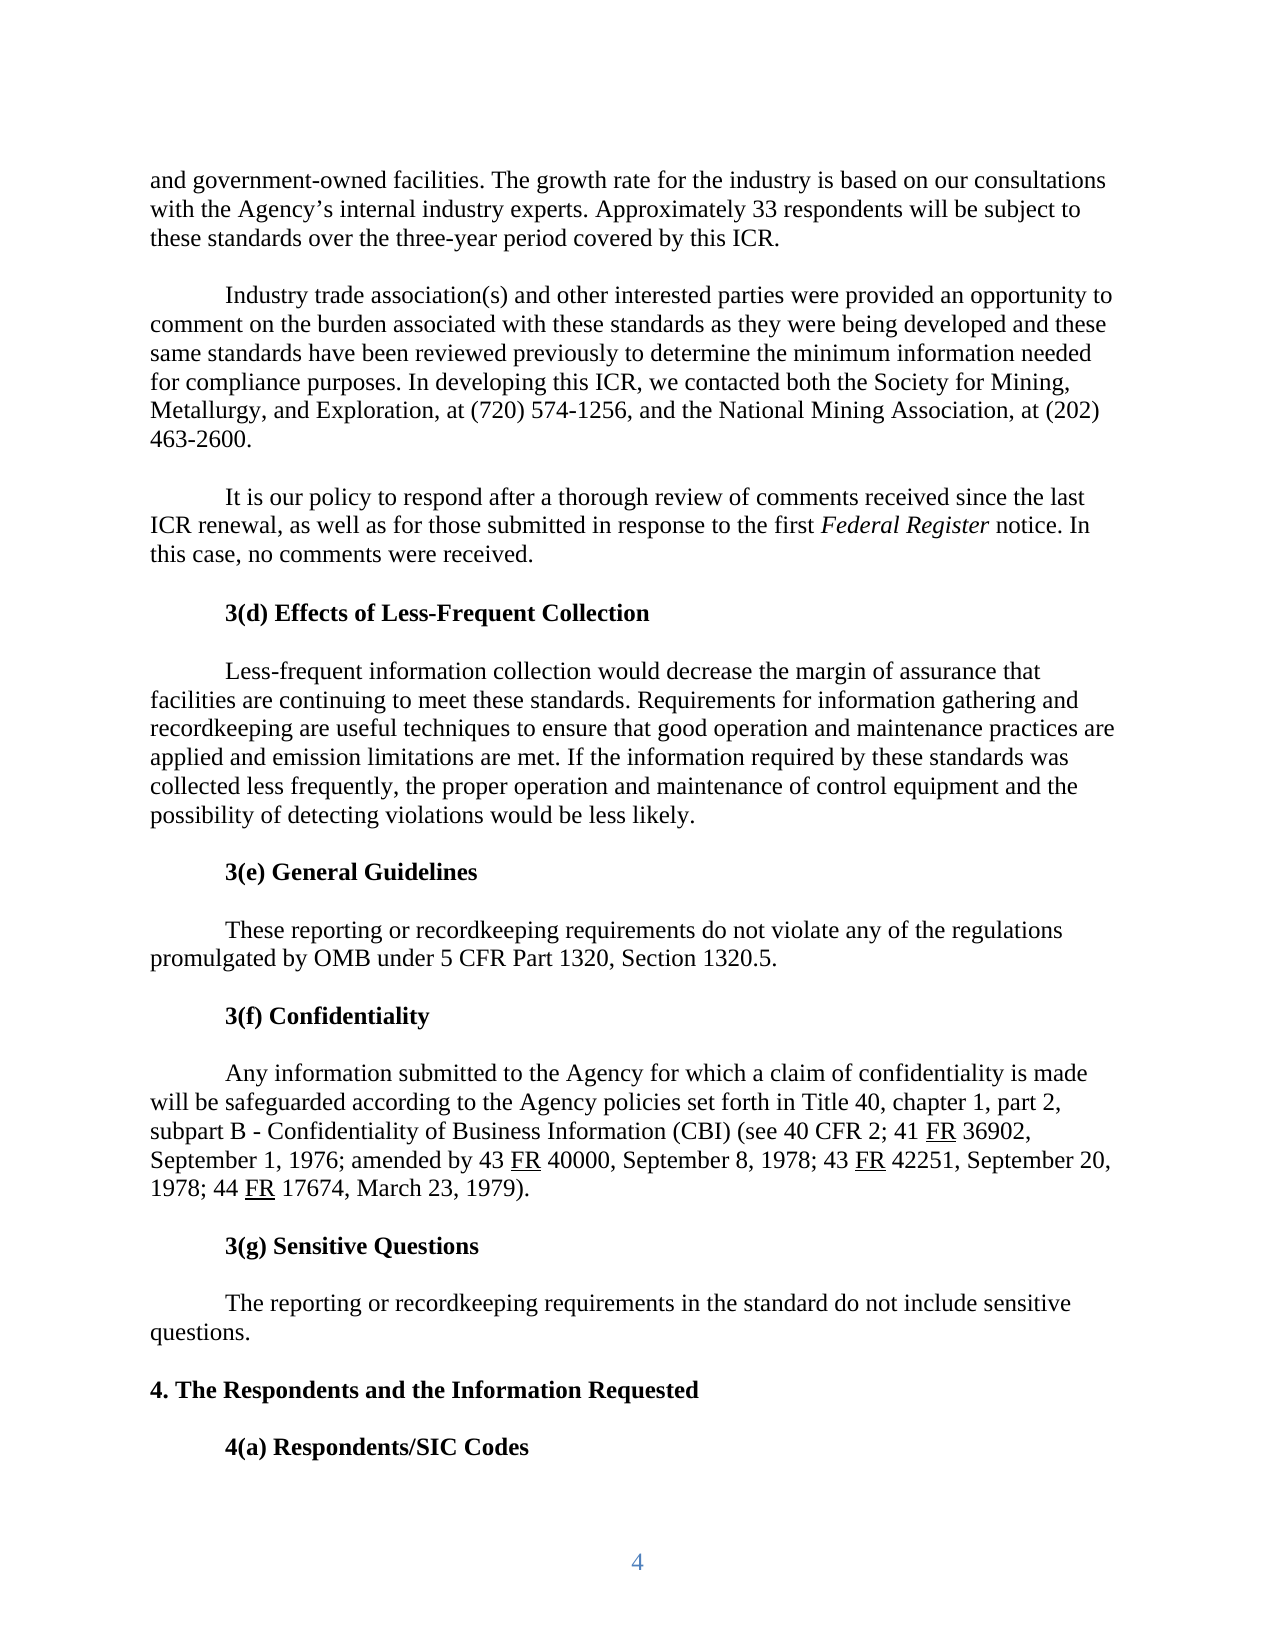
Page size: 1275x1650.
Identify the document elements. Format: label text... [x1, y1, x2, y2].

text 4. The Respondents and the Information Requested [150, 1375, 1125, 1403]
text 4(a) Respondents/SIC Codes [150, 1432, 1125, 1461]
text Industry trade association(s) and other interested parties were provided an opportunity to comment on the burden associated with these standards as they were being developed and these same standards have been reviewed previously to determine the minimum information needed for compliance purposes. In developing this ICR, we contacted both the Society for Mining, Metallurgy, and Exploration, at (720) 574-1256, and the National Mining Association, at (202) 463-2600. [150, 281, 1125, 453]
text Any information submitted to the Agency for which a claim of confidentiality is made will be safeguarded according to the Agency policies set forth in Title 40, chapter 1, part 2, subpart B - Confidentiality of Business Information (CBI) (see 40 CFR 2; 41 FR 36902, September 1, 1976; amended by 43 FR 40000, September 8, 1978; 43 FR 42251, September 20, 1978; 44 FR 17674, March 23, 1979). [150, 1058, 1125, 1202]
text The reporting or recordkeeping requirements in the standard do not include sensitive questions. [150, 1288, 1125, 1346]
text 3(f) Confidentiality [150, 1001, 1125, 1030]
text Less-frequent information collection would decrease the margin of assurance that facilities are continuing to meet these standards. Requirements for information gathering and recordkeeping are useful techniques to ensure that good operation and maintenance practices are applied and emission limitations are met. If the information required by these standards was collected less frequently, the proper operation and maintenance of control equipment and the possibility of detecting violations would be less likely. [150, 656, 1125, 828]
text 3(e) General Guidelines [150, 857, 1125, 886]
text It is our policy to respond after a thorough review of comments received since the last ICR renewal, as well as for those submitted in response to the first Federal Register notice. In this case, no comments were received. [150, 482, 1125, 568]
text 3(g) Sensitive Questions [150, 1231, 1125, 1260]
text 3(d) Effects of Less-Frequent Collection [150, 598, 1125, 627]
text These reporting or recordkeeping requirements do not violate any of the regulations promulgated by OMB under 5 CFR Part 1320, Section 1320.5. [150, 915, 1125, 972]
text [150, 166, 1125, 252]
